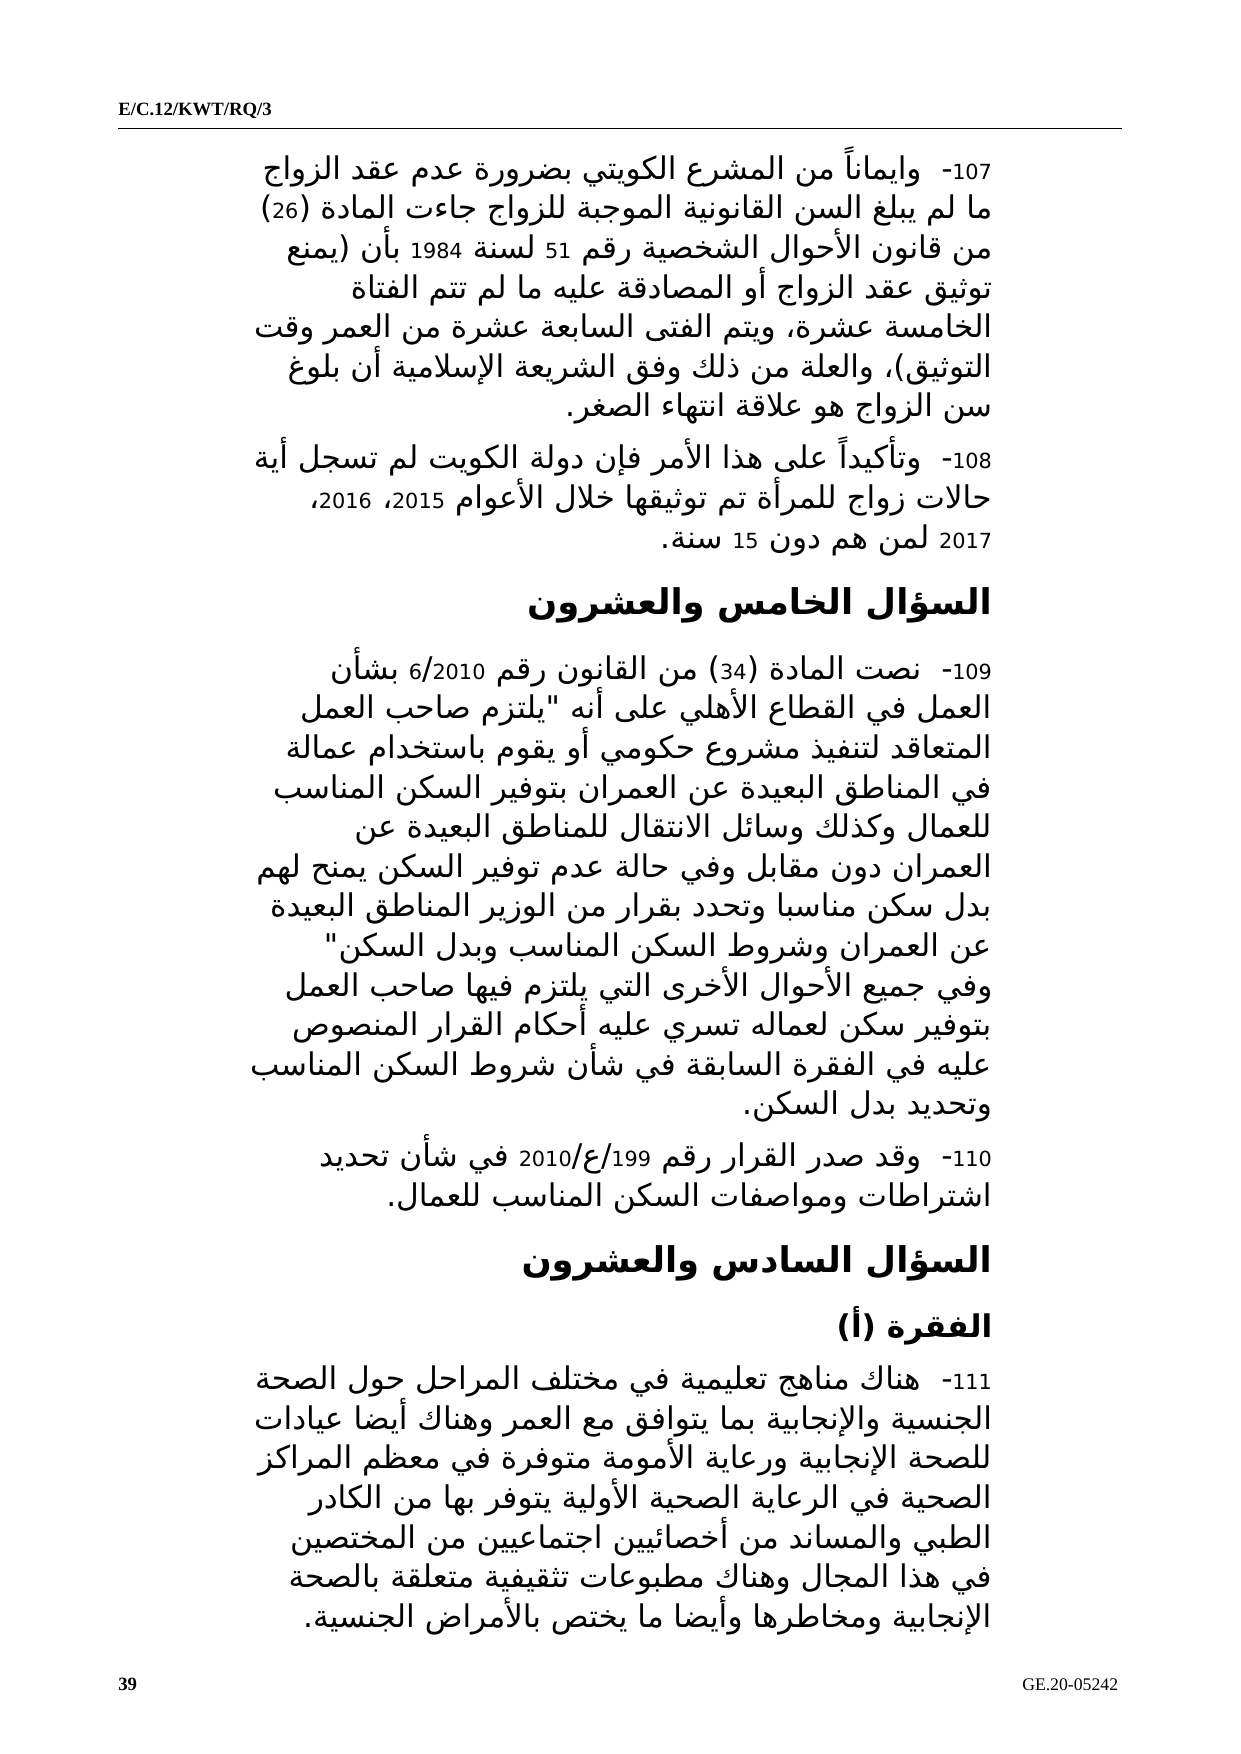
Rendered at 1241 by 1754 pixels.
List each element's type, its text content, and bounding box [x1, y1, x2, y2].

text الفقرة (أ) [248, 1306, 1122, 1346]
text السؤال الخامس والعشرون [248, 581, 1122, 623]
text 109- نصت المادة (34) من القانون رقم 6/2010 بشأن العمل في القطاع الأهلي على أنه "يلتزم صاحب العمل المتعاقد لتنفيذ مشروع حكومي أو يقوم باستخدام عمالة في المناطق البعيدة عن العمران بتوفير السكن المناسب للعمال وكذلك وسائل الانتقال للمناطق البعيدة عن العمران دون مقابل وفي حالة عدم توفير السكن يمنح لهم بدل سكن مناسبا وتحدد بقرار من الوزير المناطق البعيدة عن العمران وشروط السكن المناسب وبدل السكن" وفي جميع الأحوال الأخرى التي يلتزم فيها صاحب العمل بتوفير سكن لعماله تسري عليه أحكام القرار المنصوص عليه في الفقرة السابقة في شأن شروط السكن المناسب وتحديد بدل السكن. [248, 648, 992, 1123]
text السؤال السادس والعشرون [248, 1239, 1122, 1281]
text 108- وتأكيداً على هذا الأمر فإن دولة الكويت لم تسجل أية حالات زواج للمرأة تم توثيقها خلال الأعوام 2015، 2016، 2017 لمن هم دون 15 سنة. [248, 437, 992, 556]
text 107- وايماناً من المشرع الكويتي بضرورة عدم عقد الزواج ما لم يبلغ السن القانونية الموجبة للزواج جاءت المادة (26) من قانون الأحوال الشخصية رقم 51 لسنة 1984 بأن (يمنع توثيق عقد الزواج أو المصادقة عليه ما لم تتم الفتاة الخامسة عشرة، ويتم الفتى السابعة عشرة من العمر وقت التوثيق)، والعلة من ذلك وفق الشريعة الإسلامية أن بلوغ سن الزواج هو علاقة انتهاء الصغر. [248, 148, 992, 425]
text 110- وقد صدر القرار رقم 199/ع/2010 في شأن تحديد اشتراطات ومواصفات السكن المناسب للعمال. [248, 1135, 992, 1214]
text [248, 1358, 992, 1635]
